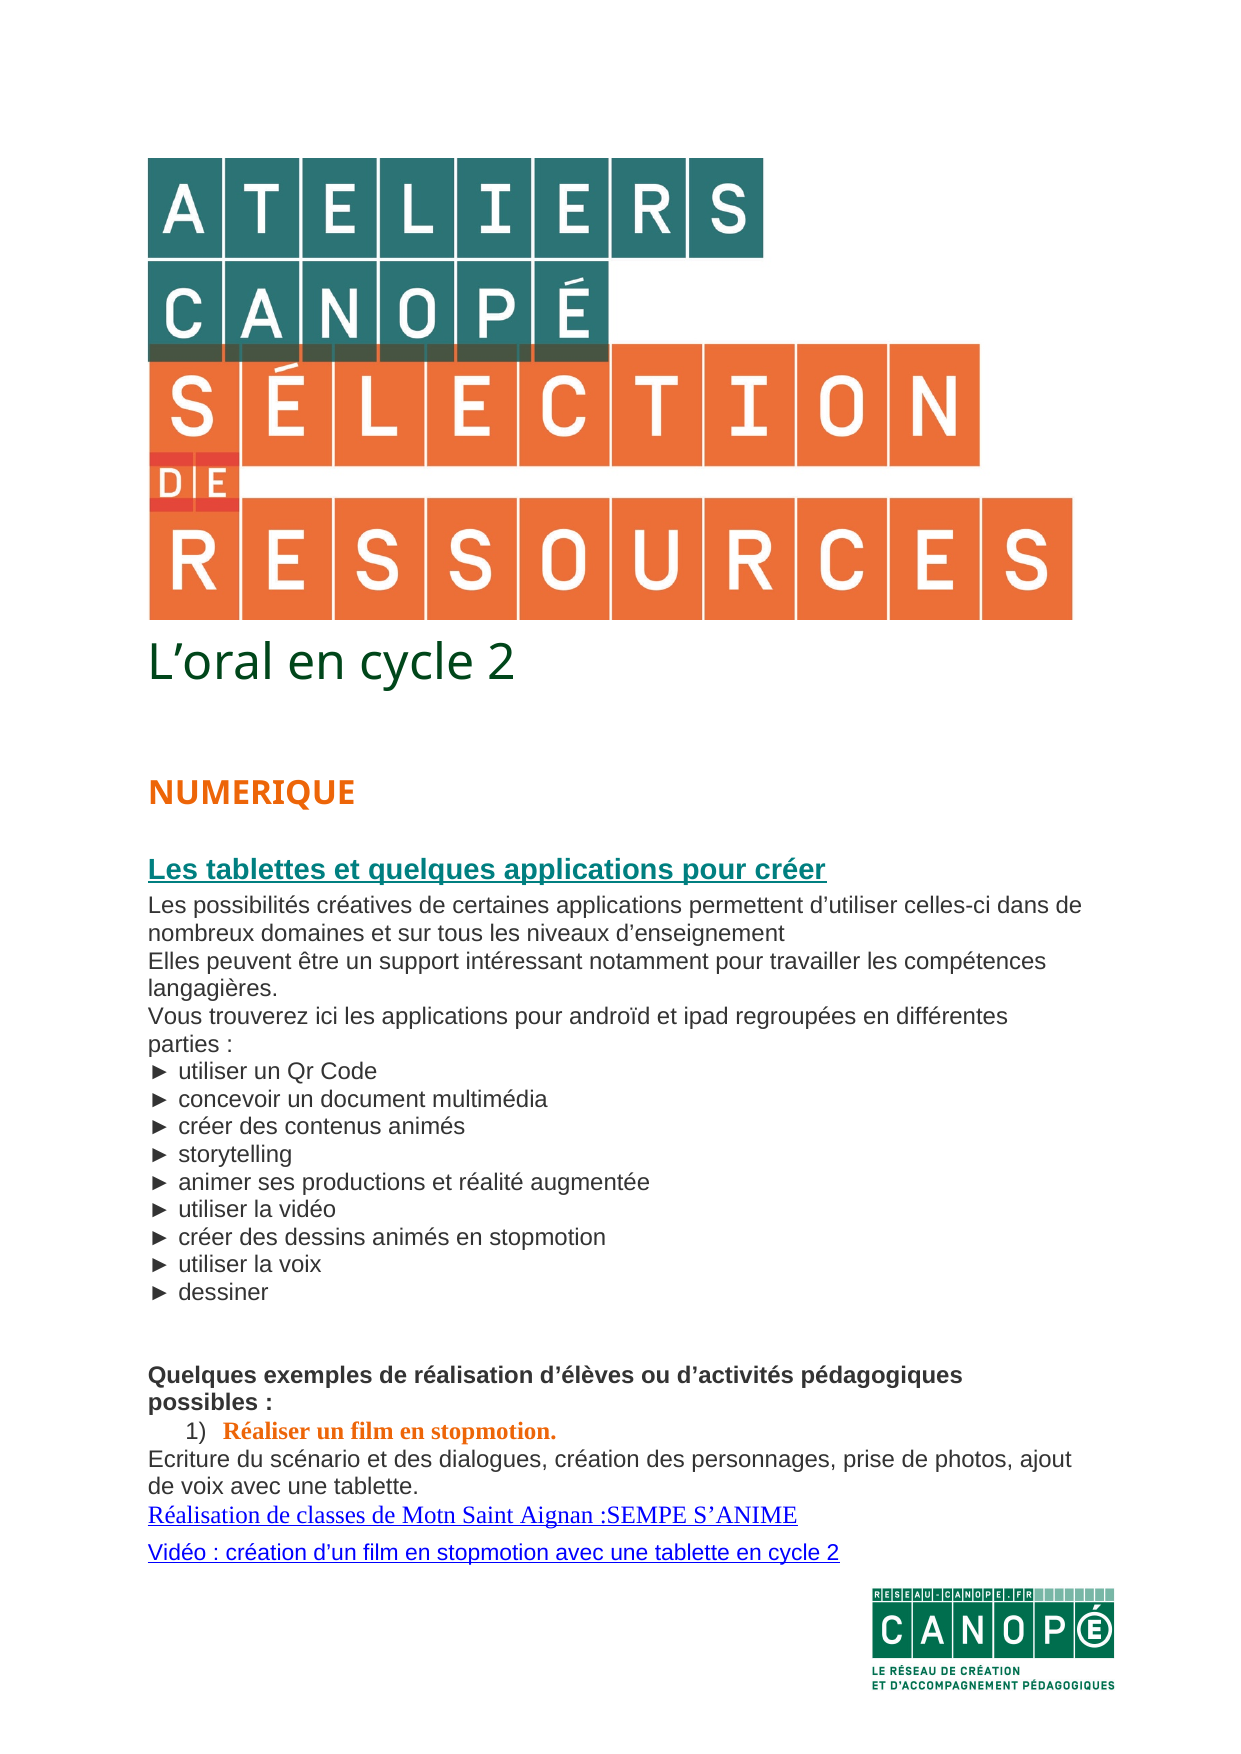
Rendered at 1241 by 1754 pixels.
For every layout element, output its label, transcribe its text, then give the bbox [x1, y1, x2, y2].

picture [871, 1586, 1116, 1691]
text ► utiliser un Qr Code ► concevoir un document multimédia ► créer des contenus animés ► storytelling ► animer ses productions et réalité augmentée ► utiliser la vidéo ► créer des dessins animés en stopmotion ► utiliser la voix ► dessiner [148, 1057, 1093, 1306]
picture [147, 158, 1094, 620]
text Quelques exemples de réalisation d’élèves ou d’activités pédagogiques possibles : [273, 1361, 1093, 1416]
text Les tablettes et quelques applications pour créer [148, 852, 1093, 885]
text Les possibilités créatives de certaines applications permettent d’utiliser celles-ci dans de nombreux domaines et sur tous les niveaux d’enseignement Elles peuvent être un support intéressant notamment pour travailler les compétences langagières. [278, 891, 1093, 1002]
text Réalisation de classes de Motn Saint Aignan :SEMPE S’ANIME [148, 1500, 1093, 1529]
text L’oral en cycle 2 [148, 626, 1093, 694]
list Réaliser un film en stopmotion. [185, 1416, 1093, 1445]
text Vous trouverez ici les applications pour androïd et ipad regroupées en différentes parties : [148, 1002, 1093, 1057]
text Ecriture du scénario et des dialogues, création des personnages, prise de photos, ajout de voix avec une tablette. [419, 1445, 1093, 1500]
text Vidéo : création d’un film en stopmotion avec une tablette en cycle 2 [148, 1539, 1093, 1565]
text NUMERIQUE [148, 769, 1093, 814]
